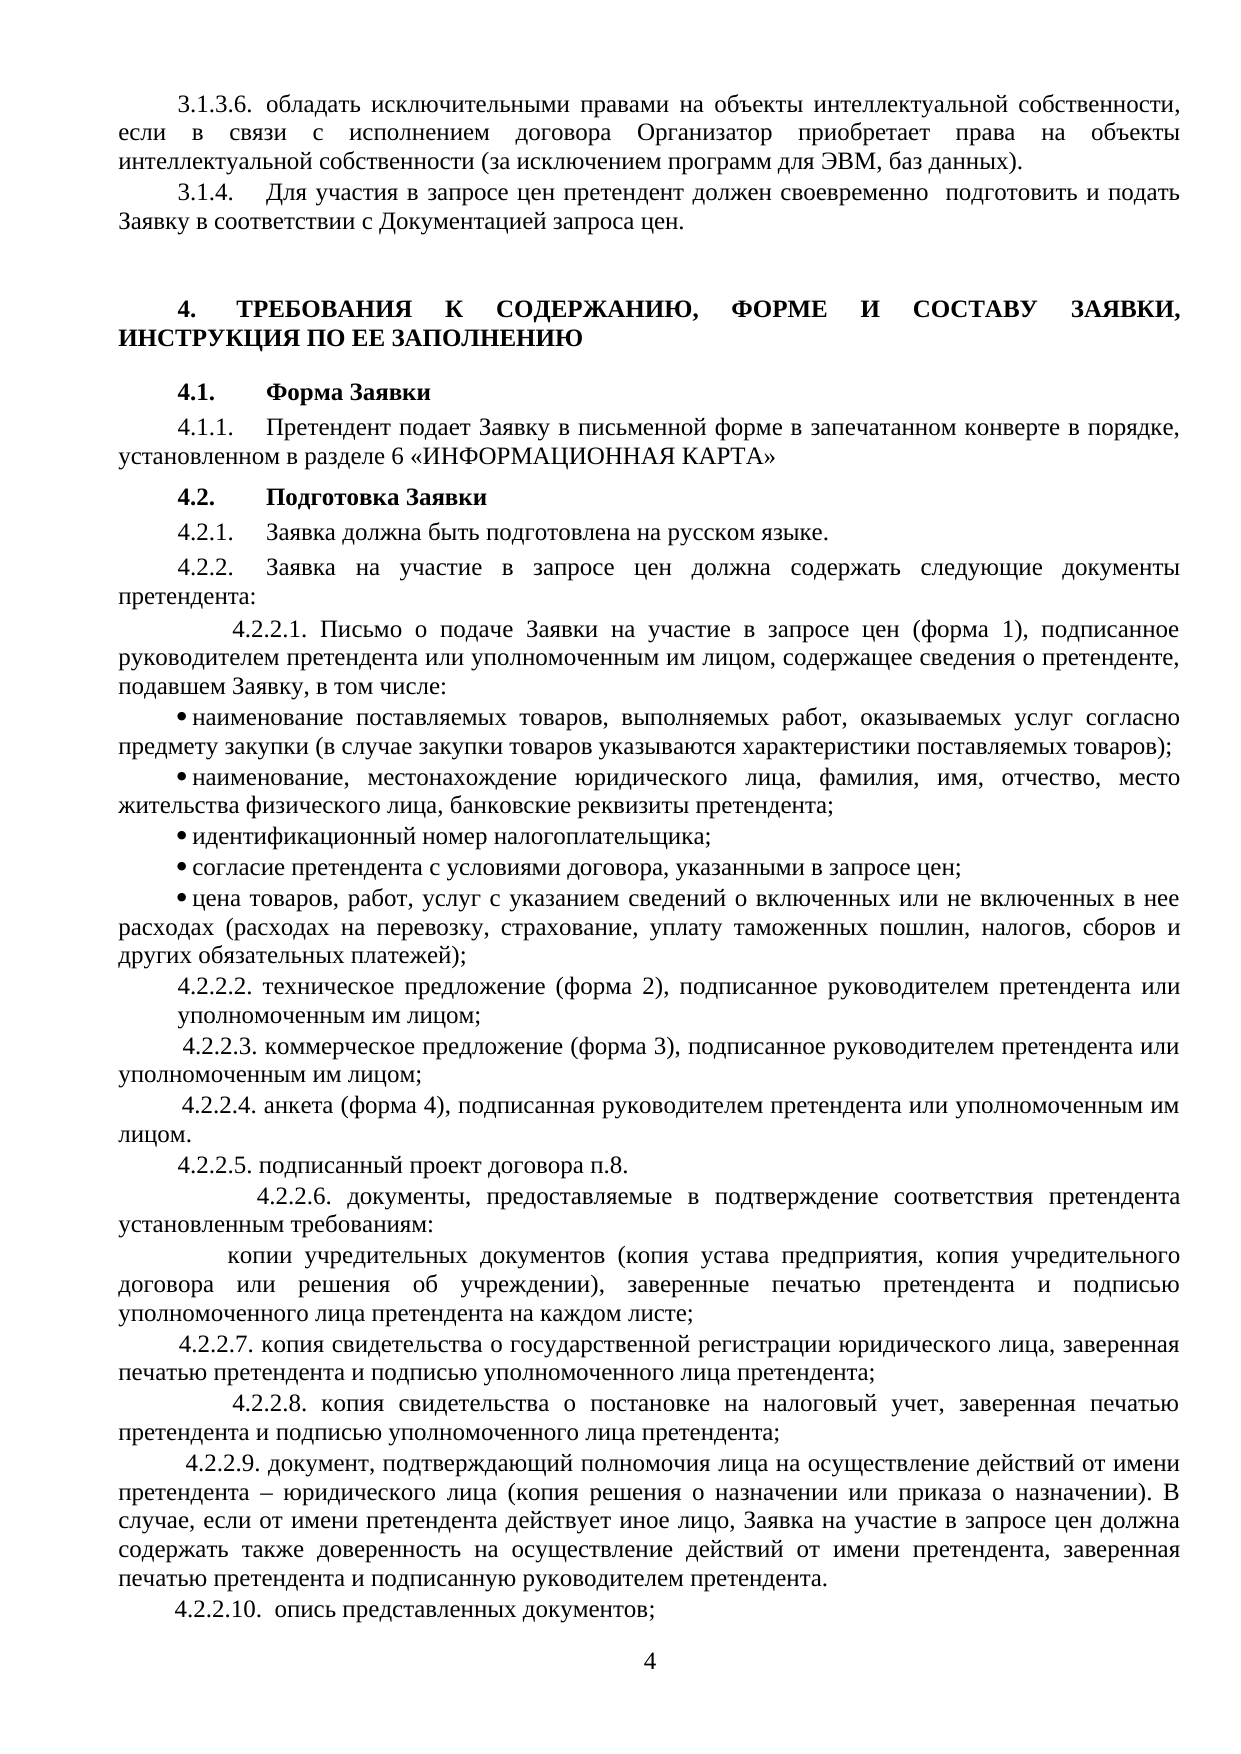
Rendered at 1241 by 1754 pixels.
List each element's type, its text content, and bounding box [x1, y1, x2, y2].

list цена товаров, работ, услуг с указанием сведений о включенных или не включенных в нее расходах (расходах на перевозку, страхование, уплату таможенных пошлин, налогов, сборов и других обязательных платежей); [118, 883, 1181, 969]
subtitle Форма Заявки [118, 377, 1181, 406]
list обладать исключительными правами на объекты интеллектуальной собственности, если в связи с исполнением договора Организатор приобретает права на объекты интеллектуальной собственности (за исключением программ для ЭВМ, баз данных). [118, 89, 1181, 175]
list Претендент подает Заявку в письменной форме в запечатанном конверте в порядке, установленном в разделе 6 «ИНФОРМАЦИОННАЯ КАРТА» [118, 412, 1181, 469]
text 4.2.2.8. копия свидетельства о постановке на налоговый учет, заверенная печатью претендента и подписью уполномоченного лица претендента; [118, 1388, 1181, 1446]
text 4.2.2.10. опись представленных документов; [118, 1594, 1181, 1622]
list наименование поставляемых товаров, выполняемых работ, оказываемых услуг согласно предмету закупки (в случае закупки товаров указываются характеристики поставляемых товаров); [118, 702, 1181, 759]
text 4.2.2.2. техническое предложение (форма 2), подписанное руководителем претендента или уполномоченным им лицом; [177, 971, 1181, 1029]
list Заявка на участие в запросе цен должна содержать следующие документы претендента: [118, 552, 1181, 609]
list согласие претендента с условиями договора, указанными в запросе цен; [118, 852, 1181, 881]
subtitle Подготовка Заявки [118, 482, 1181, 511]
list Заявка должна быть подготовлена на русском языке. [118, 517, 1181, 546]
text 4.2.2.9. документ, подтверждающий полномочия лица на осуществление действий от имени претендента – юридического лица (копия решения о назначении или приказа о назначении). В случае, если от имени претендента действует иное лицо, Заявка на участие в запросе цен должна содержать также доверенность на осуществление действий от имени претендента, заверенная печатью претендента и подписанную руководителем претендента. [118, 1448, 1181, 1592]
list идентификационный номер налогоплательщика; [118, 821, 1181, 850]
text копии учредительных документов (копия устава предприятия, копия учредительного договора или решения об учреждении), заверенные печатью претендента и подписью уполномоченного лица претендента на каждом листе; [118, 1240, 1181, 1327]
list Для участия в запросе цен претендент должен своевременно подготовить и подать Заявку в соответствии с Документацией запроса цен. [118, 177, 1181, 234]
text 4.2.2.6. документы, предоставляемые в подтверждение соответствия претендента установленным требованиям: [118, 1181, 1181, 1238]
subtitle ТРЕБОВАНИЯ К СОДЕРЖАНИЮ, ФОРМЕ И СОСТАВУ ЗАЯВКИ, ИНСТРУКЦИЯ ПО ЕЕ ЗАПОЛНЕНИЮ [118, 294, 1181, 352]
text 4.2.2.3. коммерческое предложение (форма 3), подписанное руководителем претендента или уполномоченным им лицом; [118, 1031, 1181, 1088]
text 4.2.2.5. подписанный проект договора п.8. [118, 1150, 1181, 1179]
text 4.2.2.4. анкета (форма 4), подписанная руководителем претендента или уполномоченным им лицом. [118, 1090, 1181, 1148]
text 4.2.2.1. Письмо о подаче Заявки на участие в запросе цен (форма 1), подписанное руководителем претендента или уполномоченным им лицом, содержащее сведения о претенденте, подавшем Заявку, в том числе: [118, 614, 1181, 700]
list наименование, местонахождение юридического лица, фамилия, имя, отчество, место жительства физического лица, банковские реквизиты претендента; [118, 762, 1181, 819]
text 4.2.2.7. копия свидетельства о государственной регистрации юридического лица, заверенная печатью претендента и подписью уполномоченного лица претендента; [118, 1329, 1181, 1386]
